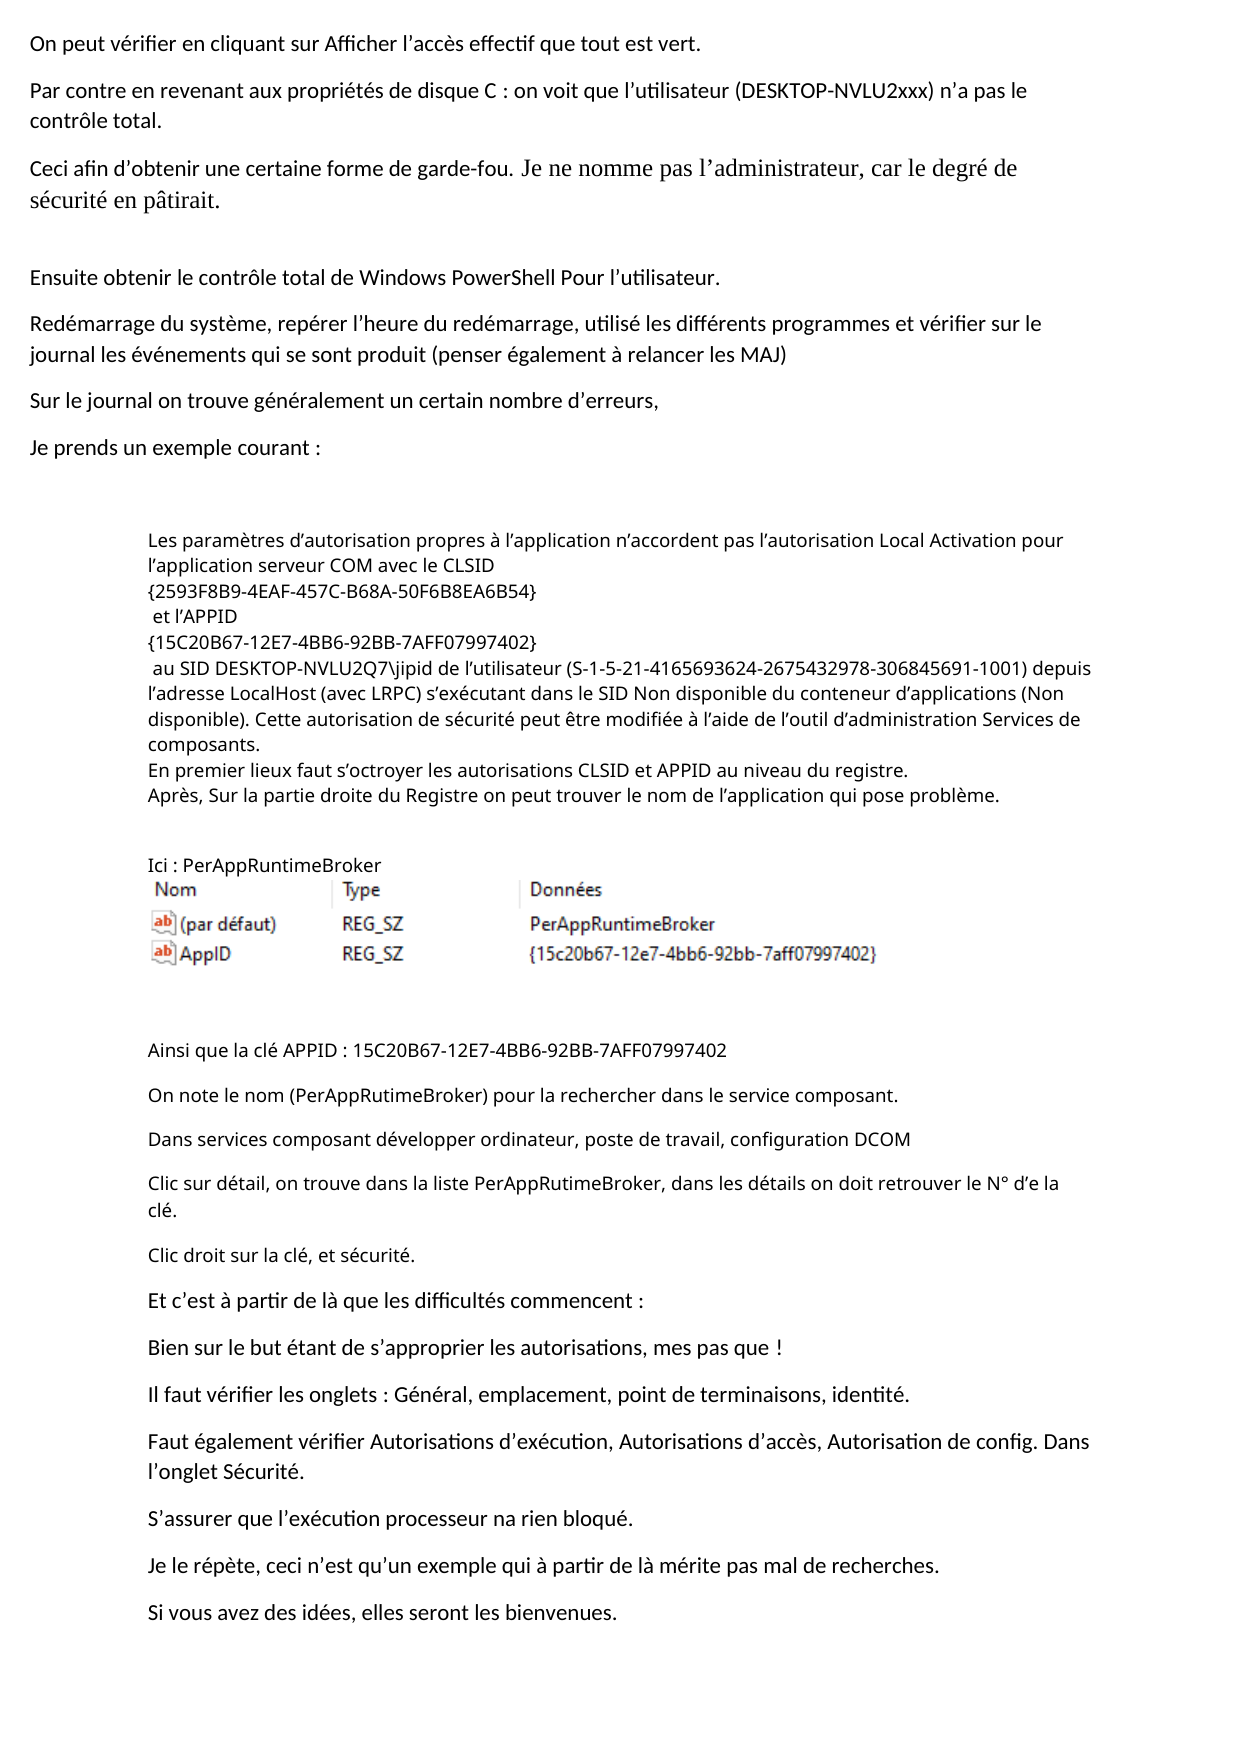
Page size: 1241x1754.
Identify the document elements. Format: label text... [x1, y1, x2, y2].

text Et c’est à partir de là que les difficultés commencent : [148, 1286, 1093, 1314]
text Clic sur détail, on trouve dans la liste PerAppRutimeBroker, dans les détails on doit retrouver le N° d’e la clé. [148, 1170, 1093, 1223]
text Par contre en revenant aux propriétés de disque C : on voit que l’utilisateur (DESKTOP-NVLU2xxx) n’a pas le contrôle total. [29, 76, 1093, 135]
text En premier lieux faut s’octroyer les autorisations CLSID et APPID au niveau du registre. [148, 757, 1093, 782]
text Les paramètres d’autorisation propres à l’application n’accordent pas l’autorisation Local Activation pour l’application serveur COM avec le CLSID [148, 527, 1093, 578]
text Faut également vérifier Autorisations d’exécution, Autorisations d’accès, Autorisation de config. Dans l’onglet Sécurité. [148, 1427, 1093, 1485]
text Je prends un exemple courant : [29, 433, 1093, 462]
text {15C20B67-12E7-4BB6-92BB-7AFF07997402} [148, 629, 1093, 655]
text Sur le journal on trouve généralement un certain nombre d’erreurs, [29, 387, 1093, 415]
text Après, Sur la partie droite du Registre on peut trouver le nom de l’application qui pose problème. [148, 782, 1093, 808]
text Il faut vérifier les onglets : Général, emplacement, point de terminaisons, identité. [148, 1380, 1093, 1408]
text Ainsi que la clé APPID : 15C20B67-12E7-4BB6-92BB-7AFF07997402 [148, 1038, 1093, 1063]
text On note le nom (PerAppRutimeBroker) pour la rechercher dans le service composant. [148, 1082, 1093, 1107]
text Ceci afin d’obtenir une certaine forme de garde-fou. Je ne nomme pas l’administrateur, car le degré de sécurité en pâtirait. [29, 153, 1093, 244]
picture [147, 880, 915, 1019]
text Redémarrage du système, repérer l’heure du redémarrage, utilisé les différents programmes et vérifier sur le journal les événements qui se sont produit (penser également à relancer les MAJ) [29, 309, 1093, 368]
text et l’APPID [148, 604, 1093, 629]
text Si vous avez des idées, elles seront les bienvenues. [148, 1598, 1093, 1626]
text Bien sur le but étant de s’approprier les autorisations, mes pas que ! [148, 1333, 1093, 1361]
text Je le répète, ceci n’est qu’un exemple qui à partir de là mérite pas mal de recherches. [148, 1551, 1093, 1579]
text Clic droit sur la clé, et sécurité. [148, 1242, 1093, 1267]
text Dans services composant développer ordinateur, poste de travail, configuration DCOM [148, 1126, 1093, 1152]
text S’assurer que l’exécution processeur na rien bloqué. [148, 1504, 1093, 1532]
text {2593F8B9-4EAF-457C-B68A-50F6B8EA6B54} [148, 578, 1093, 604]
text Ensuite obtenir le contrôle total de Windows PowerShell Pour l’utilisateur. [29, 263, 1093, 291]
text au SID DESKTOP-NVLU2Q7\jipid de l’utilisateur (S-1-5-21-4165693624-2675432978-306845691-1001) depuis l’adresse LocalHost (avec LRPC) s’exécutant dans le SID Non disponible du conteneur d’applications (Non disponible). Cette autorisation de sécurité peut être modifiée à l’aide de l’outil d’administration Services de composants. [148, 655, 1093, 757]
text On peut vérifier en cliquant sur Afficher l’accès effectif que tout est vert. [29, 29, 1093, 58]
